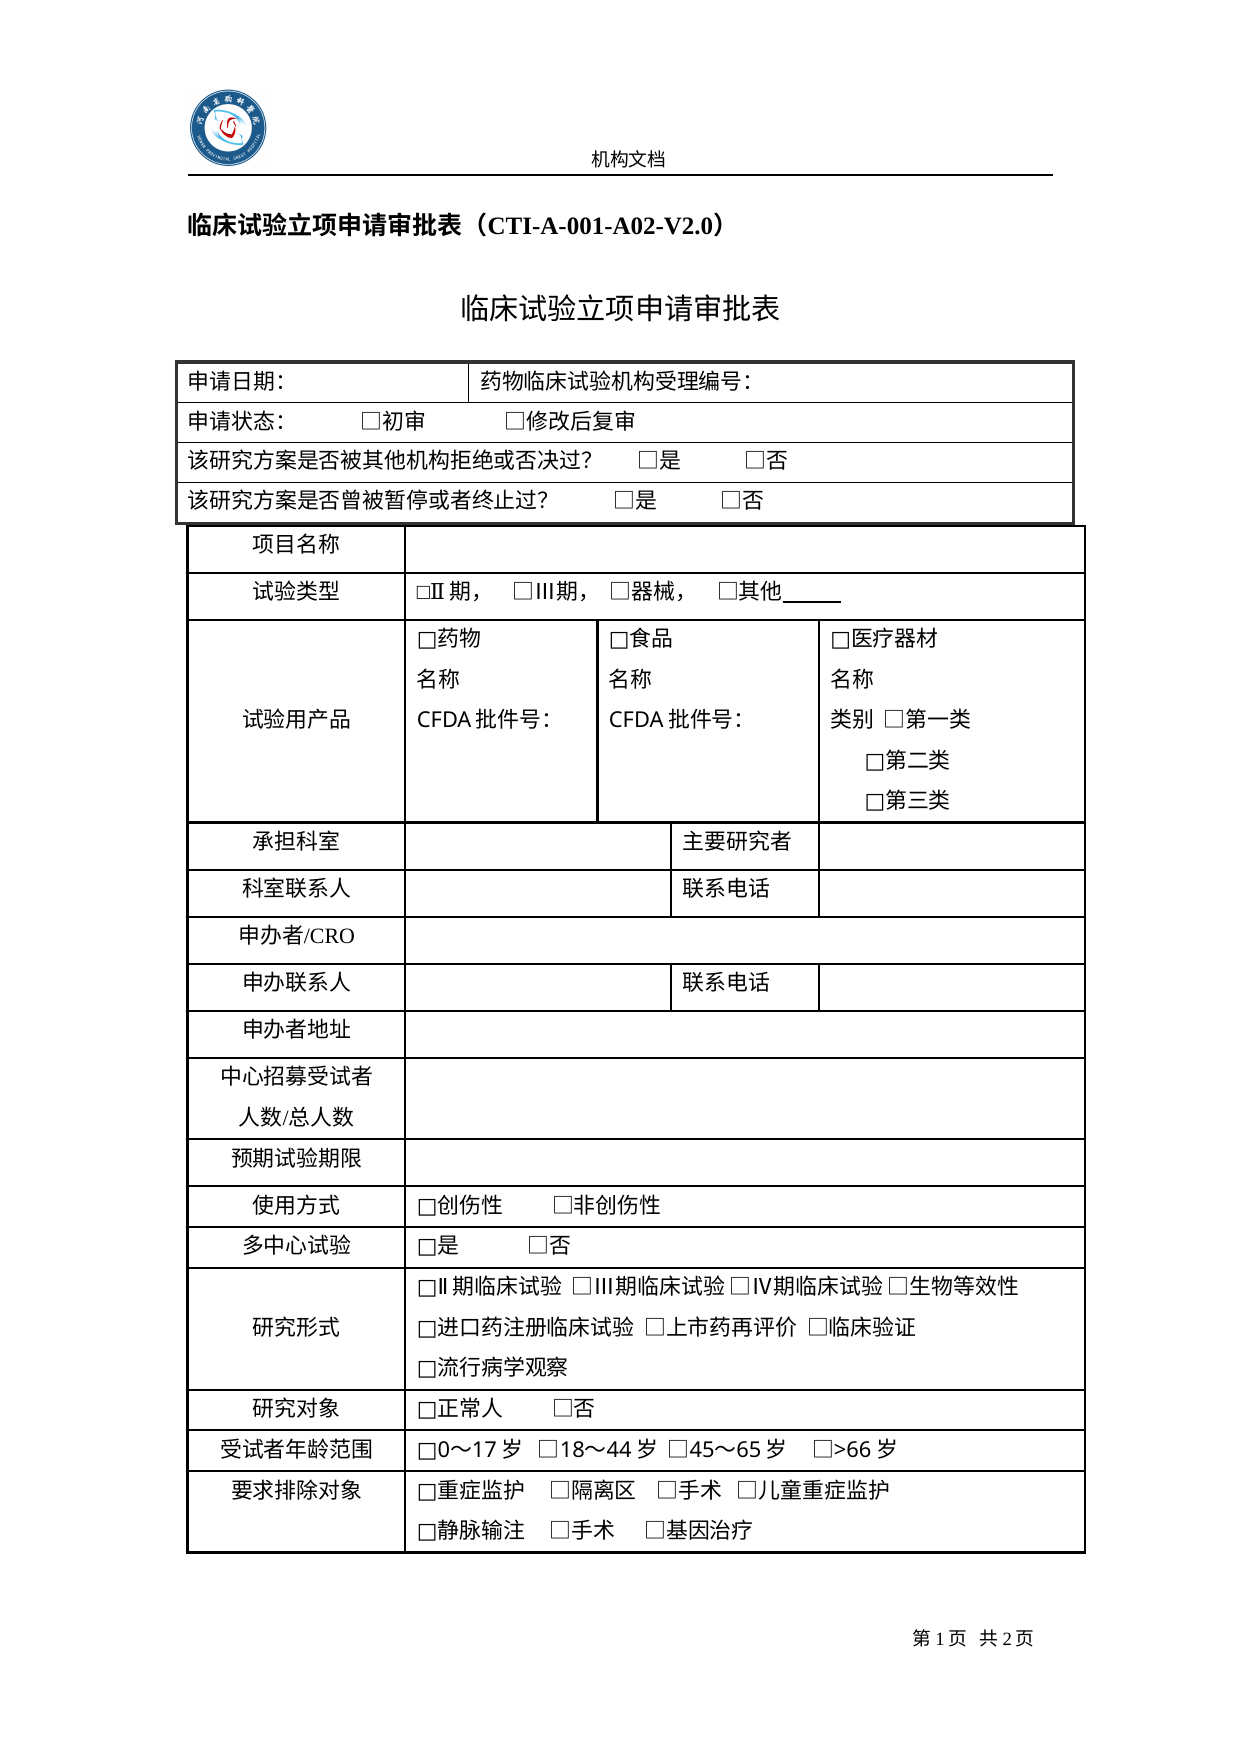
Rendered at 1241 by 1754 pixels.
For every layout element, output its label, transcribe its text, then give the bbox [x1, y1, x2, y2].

table_header 申请日期： [178, 364, 468, 402]
table_cell 多中心试验 [189, 1228, 404, 1267]
table_cell [406, 871, 670, 916]
table_cell 该研究方案是否被其他机构拒绝或否决过？ □是 □否 [178, 443, 1072, 482]
subtitle 临床试验立项申请审批表（CTI-A-001-A02-V2.0） [187, 191, 1053, 256]
table_cell 主要研究者 [672, 824, 818, 868]
table_cell □0～17岁 □18～44岁 □45～65岁 □>66岁 [406, 1431, 1084, 1470]
table_cell 申办者/CRO [189, 918, 404, 963]
table_cell 使用方式 [189, 1187, 404, 1226]
table_cell 试验用产品 [189, 621, 404, 821]
table_cell 申办者地址 [189, 1012, 404, 1057]
table_cell [406, 918, 1084, 963]
table_cell [406, 965, 670, 1010]
table_cell 该研究方案是否曾被暂停或者终止过？ □是 □否 [178, 483, 1072, 522]
table_cell □重症监护 □隔离区 □手术 □儿童重症监护 □静脉输注 □手术 □基因治疗 □义肢 □管制药物（麻醉药、精神药） □妇科 □其他（请具体说明） □器官移植（请具体说明） [406, 1472, 1084, 1551]
table_cell 联系电话 [672, 965, 818, 1010]
table_cell 预期试验期限 [189, 1140, 404, 1185]
table_cell □Ⅱ期， □Ⅲ期， □器械， □其他 [406, 574, 1084, 619]
table_cell 申请状态： □初审 □修改后复审 [178, 403, 1072, 442]
table_cell 科室联系人 [189, 871, 404, 916]
table_cell 受试者年龄范围 [189, 1431, 404, 1470]
table_cell □医疗器材 名称 类别 □第一类 □第二类 □第三类 [820, 621, 1084, 821]
table_cell 联系电话 [672, 871, 818, 916]
table_cell [406, 824, 670, 868]
table_cell □创伤性 □非创伤性 [406, 1187, 1084, 1226]
table_cell [406, 1012, 1084, 1057]
table_cell □食品 名称 CFDA批件号： [599, 621, 818, 821]
table_cell □正常人 □否 [406, 1391, 1084, 1429]
table_header 药物临床试验机构受理编号： [469, 364, 1072, 402]
table_cell [406, 1059, 1084, 1138]
table_header 项目名称 [189, 527, 404, 572]
table_cell 承担科室 [189, 824, 404, 868]
table_cell 申办联系人 [189, 965, 404, 1010]
table_cell 研究形式 [189, 1269, 404, 1388]
table_cell [820, 965, 1084, 1010]
table_cell [820, 824, 1084, 868]
table_cell 中心招募受试者 人数/总人数 [189, 1059, 404, 1138]
table_cell 试验类型 [189, 574, 404, 619]
table_cell □Ⅱ期临床试验 □Ⅲ期临床试验 □Ⅳ期临床试验 □生物等效性 □进口药注册临床试验 □上市药再评价 □临床验证 □流行病学观察 [406, 1269, 1084, 1388]
table_cell [406, 1140, 1084, 1185]
picture [187, 88, 268, 167]
table_cell □药物 名称 CFDA批件号： [406, 621, 596, 821]
table_cell [820, 871, 1084, 916]
text 临床试验立项申请审批表 [187, 274, 1053, 339]
table_cell □是 □否 [406, 1228, 1084, 1267]
table_cell 要求排除对象 [189, 1472, 404, 1551]
table_cell 研究对象 [189, 1391, 404, 1429]
table_header [406, 527, 1084, 572]
